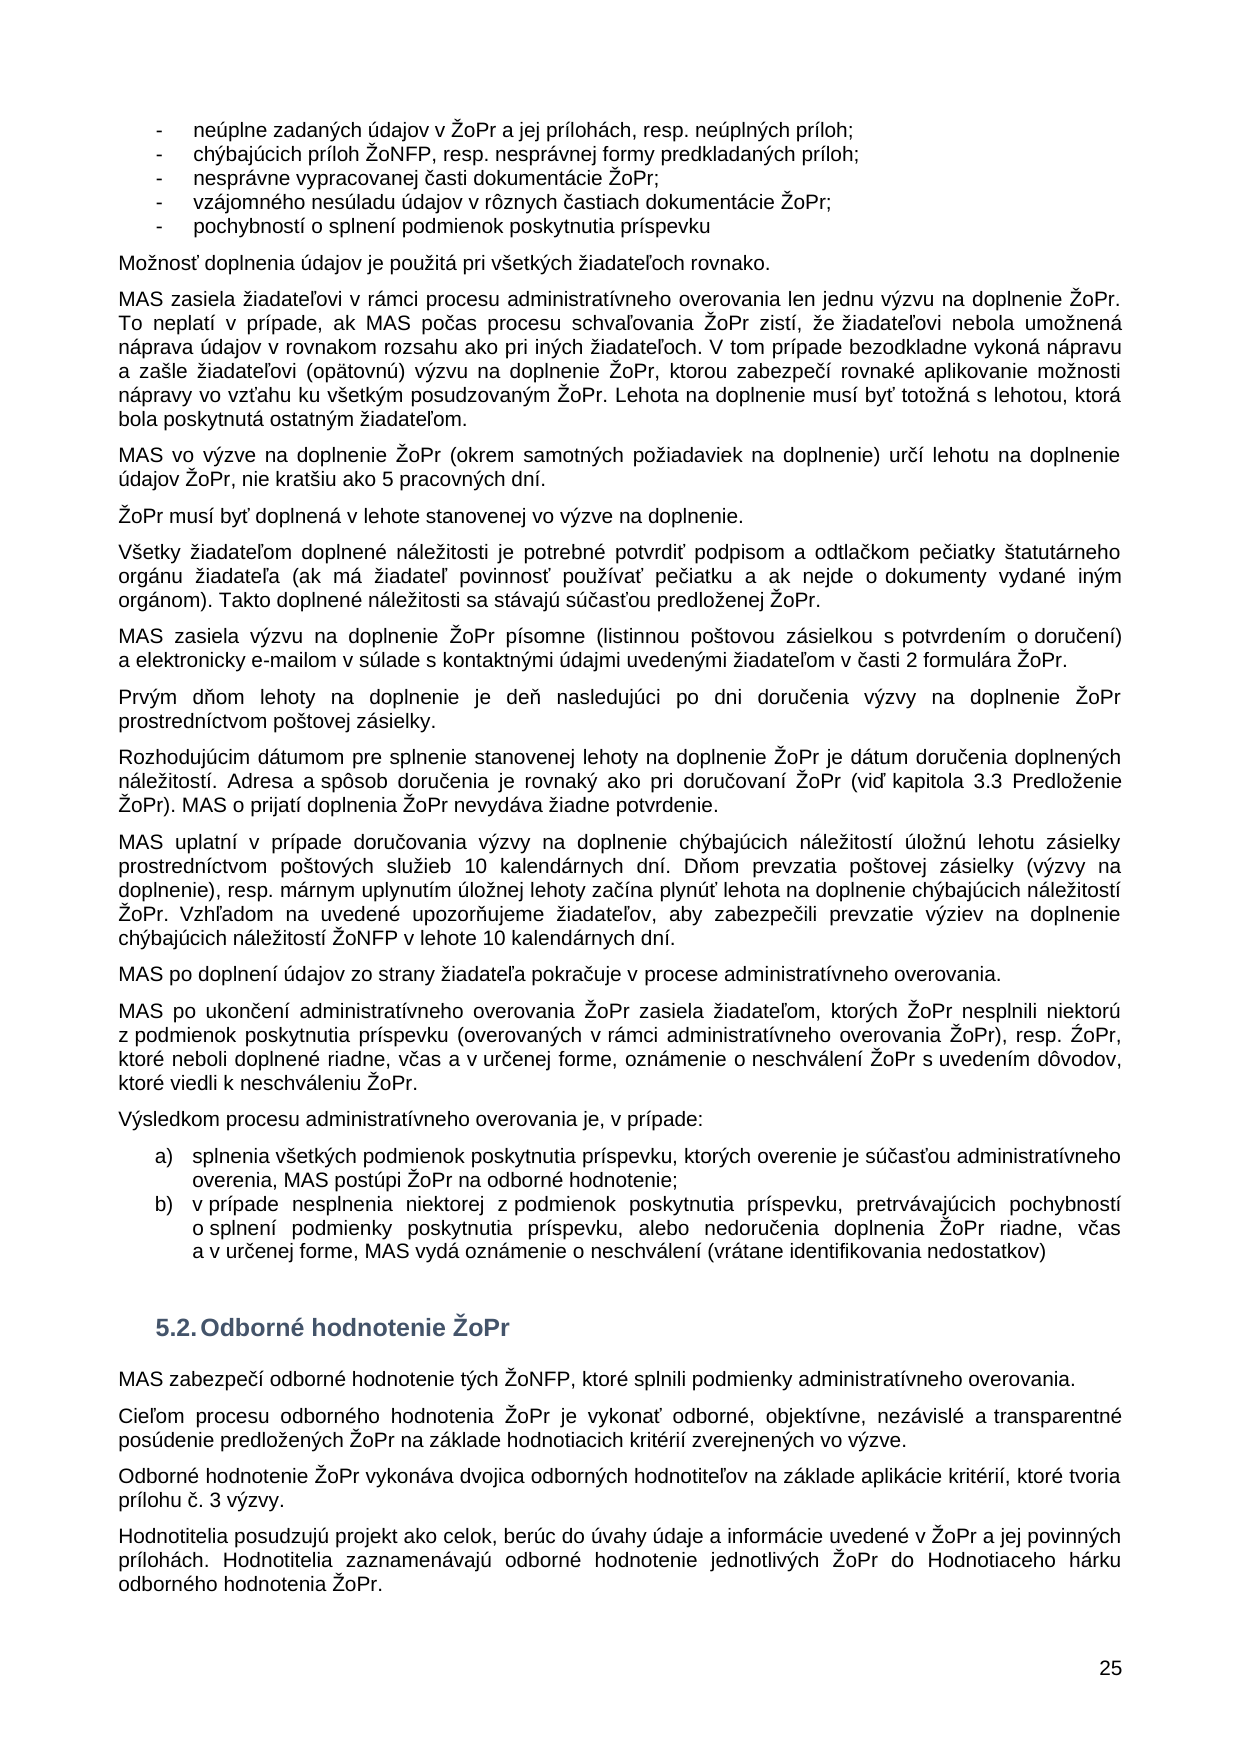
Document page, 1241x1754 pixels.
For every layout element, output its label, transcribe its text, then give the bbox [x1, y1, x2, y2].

text MAS po ukončení administratívneho overovania ŽoPr zasiela žiadateľom, ktorých ŽoPr nesplnili niektorú z podmienok poskytnutia príspevku (overovaných v rámci administratívneho overovania ŽoPr), resp. ŹoPr, ktoré neboli doplnené riadne, včas a v určenej forme, oznámenie o neschválení ŽoPr s uvedením dôvodov, ktoré viedli k neschváleniu ŽoPr. [118, 999, 1122, 1094]
list splnenia všetkých podmienok poskytnutia príspevku, ktorých overenie je súčasťou administratívneho overenia, MAS postúpi ŽoPr na odborné hodnotenie; [154, 1143, 1122, 1191]
text Všetky žiadateľom doplnené náležitosti je potrebné potvrdiť podpisom a odtlačkom pečiatky štatutárneho orgánu žiadateľa (ak má žiadateľ povinnosť používať pečiatku a ak nejde o dokumenty vydané iným orgánom). Takto doplnené náležitosti sa stávajú súčasťou predloženej ŽoPr. [118, 540, 1122, 612]
text MAS po doplnení údajov zo strany žiadateľa pokračuje v procese administratívneho overovania. [118, 962, 1122, 986]
text MAS uplatní v prípade doručovania výzvy na doplnenie chýbajúcich náležitostí úložnú lehotu zásielky prostredníctvom poštových služieb 10 kalendárnych dní. Dňom prevzatia poštovej zásielky (výzvy na doplnenie), resp. márnym uplynutím úložnej lehoty začína plynúť lehota na doplnenie chýbajúcich náležitostí ŽoPr. Vzhľadom na uvedené upozorňujeme žiadateľov, aby zabezpečili prevzatie výziev na doplnenie chýbajúcich náležitostí ŽoNFP v lehote 10 kalendárnych dní. [118, 829, 1122, 950]
text MAS zasiela žiadateľovi v rámci procesu administratívneho overovania len jednu výzvu na doplnenie ŽoPr. To neplatí v prípade, ak MAS počas procesu schvaľovania ŽoPr zistí, že žiadateľovi nebola umožnená náprava údajov v rovnakom rozsahu ako pri iných žiadateľoch. V tom prípade bezodkladne vykoná nápravu a zašle žiadateľovi (opätovnú) výzvu na doplnenie ŽoPr, ktorou zabezpečí rovnaké aplikovanie možnosti nápravy vo vzťahu ku všetkým posudzovaným ŽoPr. Lehota na doplnenie musí byť totožná s lehotou, ktorá bola poskytnutá ostatným žiadateľom. [118, 287, 1122, 431]
text ŽoPr musí byť doplnená v lehote stanovenej vo výzve na doplnenie. [118, 503, 1122, 527]
list pochybností o splnení podmienok poskytnutia príspevku [156, 214, 1122, 238]
text Prvým dňom lehoty na doplnenie je deň nasledujúci po dni doručenia výzvy na doplnenie ŽoPr prostredníctvom poštovej zásielky. [118, 685, 1122, 733]
list chýbajúcich príloh ŽoNFP, resp. nesprávnej formy predkladaných príloh; [156, 142, 1122, 166]
list Odborné hodnotenie ŽoPr [155, 1313, 1122, 1342]
text Odborné hodnotenie ŽoPr vykonáva dvojica odborných hodnotiteľov na základe aplikácie kritérií, ktoré tvoria prílohu č. 3 výzvy. [118, 1464, 1122, 1512]
list neúplne zadaných údajov v ŽoPr a jej prílohách, resp. neúplných príloh; [156, 118, 1122, 142]
list v prípade nesplnenia niektorej z podmienok poskytnutia príspevku, pretrvávajúcich pochybností o splnení podmienky poskytnutia príspevku, alebo nedoručenia doplnenia ŽoPr riadne, včas a v určenej forme, MAS vydá oznámenie o neschválení (vrátane identifikovania nedostatkov) [154, 1191, 1122, 1263]
list nesprávne vypracovanej časti dokumentácie ŽoPr; [156, 166, 1122, 190]
text Cieľom procesu odborného hodnotenia ŽoPr je vykonať odborné, objektívne, nezávislé a transparentné posúdenie predložených ŽoPr na základe hodnotiacich kritérií zverejnených vo výzve. [118, 1403, 1122, 1451]
list vzájomného nesúladu údajov v rôznych častiach dokumentácie ŽoPr; [156, 190, 1122, 214]
text Možnosť doplnenia údajov je použitá pri všetkých žiadateľoch rovnako. [118, 250, 1122, 274]
text Hodnotitelia posudzujú projekt ako celok, berúc do úvahy údaje a informácie uvedené v ŽoPr a jej povinných prílohách. Hodnotitelia zaznamenávajú odborné hodnotenie jednotlivých ŽoPr do Hodnotiaceho hárku odborného hodnotenia ŽoPr. [118, 1524, 1122, 1596]
text MAS zasiela výzvu na doplnenie ŽoPr písomne (listinnou poštovou zásielkou s potvrdením o doručení) a elektronicky e-mailom v súlade s kontaktnými údajmi uvedenými žiadateľom v časti 2 formulára ŽoPr. [118, 624, 1122, 672]
text MAS zabezpečí odborné hodnotenie tých ŽoNFP, ktoré splnili podmienky administratívneho overovania. [118, 1367, 1122, 1391]
text MAS vo výzve na doplnenie ŽoPr (okrem samotných požiadaviek na doplnenie) určí lehotu na doplnenie údajov ŽoPr, nie kratšiu ako 5 pracovných dní. [118, 443, 1122, 491]
text Rozhodujúcim dátumom pre splnenie stanovenej lehoty na doplnenie ŽoPr je dátum doručenia doplnených náležitostí. Adresa a spôsob doručenia je rovnaký ako pri doručovaní ŽoPr (viď kapitola 3.3 Predloženie ŽoPr). MAS o prijatí doplnenia ŽoPr nevydáva žiadne potvrdenie. [118, 745, 1122, 817]
text Výsledkom procesu administratívneho overovania je, v prípade: [118, 1107, 1122, 1131]
